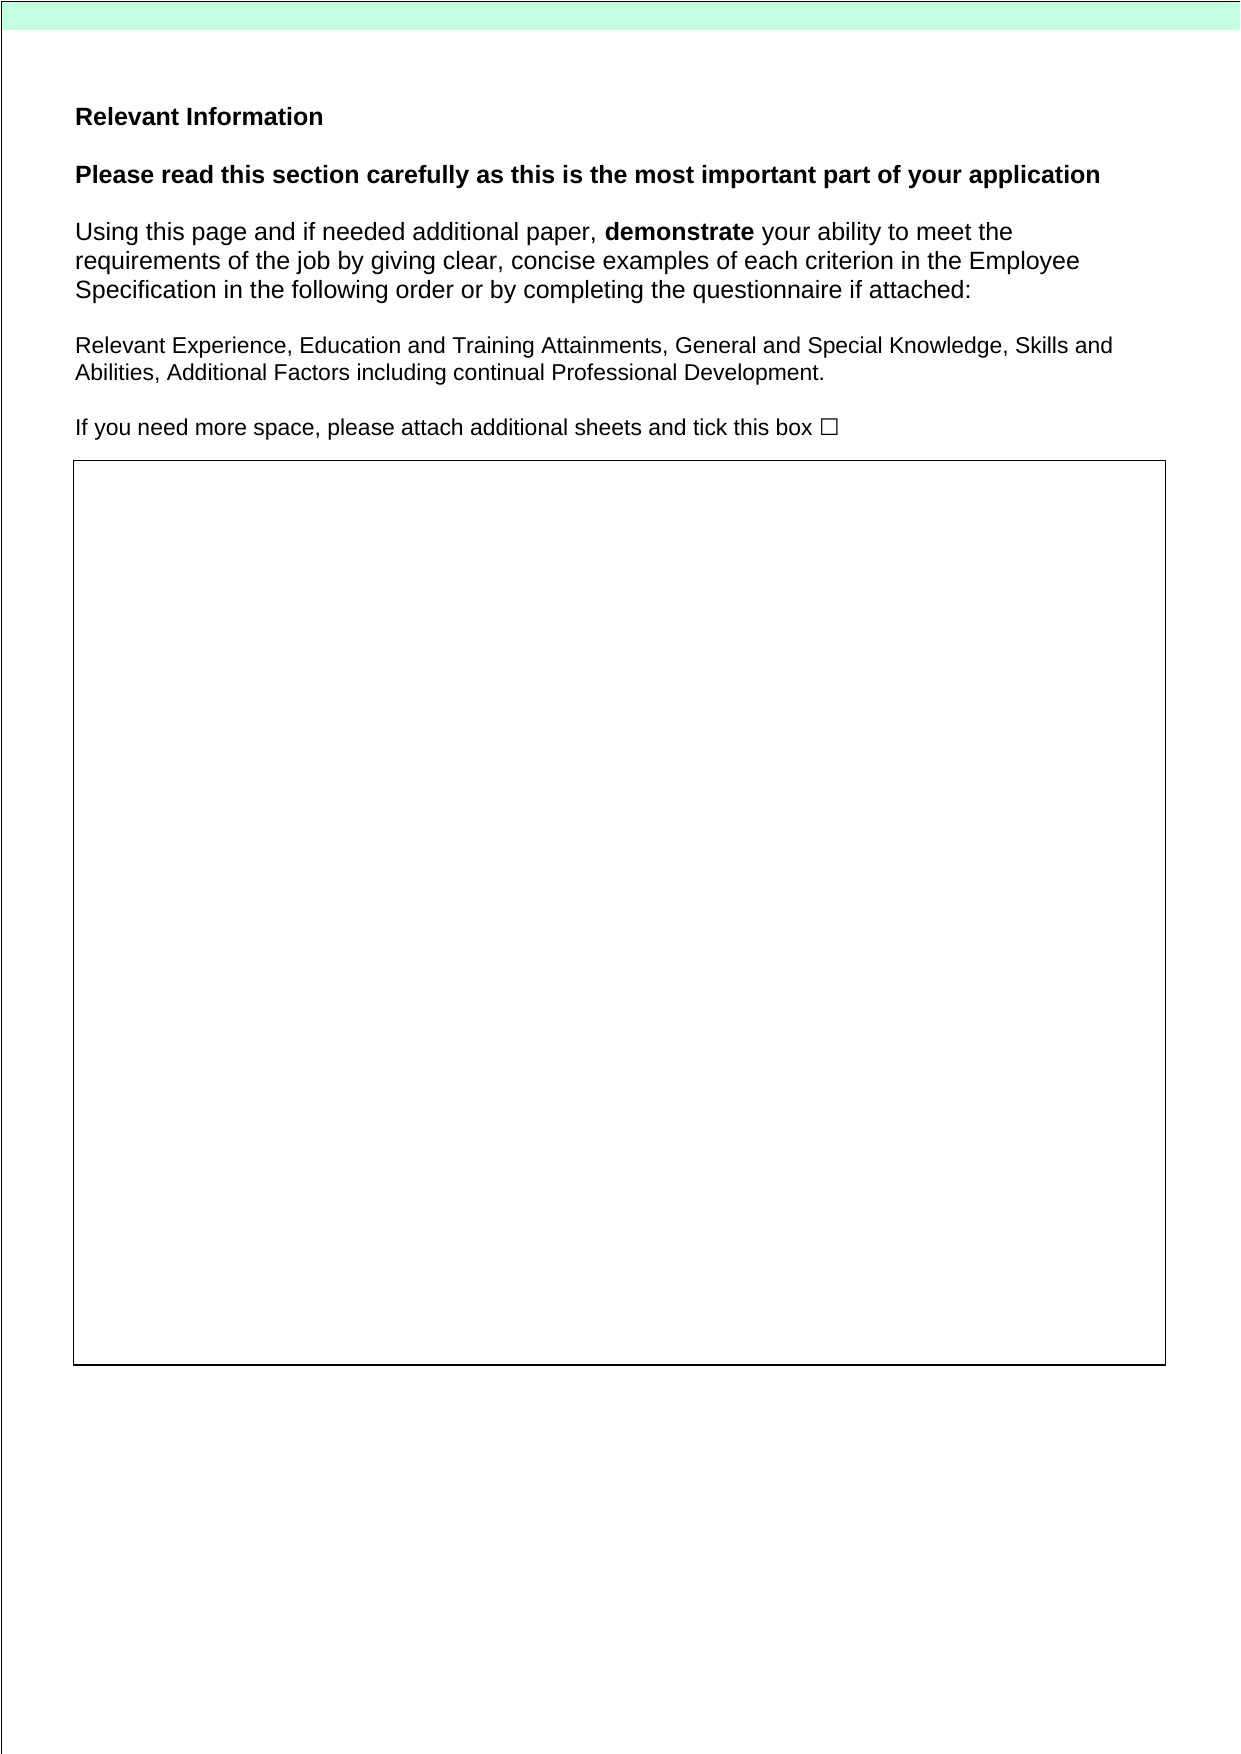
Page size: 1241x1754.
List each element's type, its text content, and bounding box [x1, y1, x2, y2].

text If you need more space, please attach additional sheets and tick this box [75, 411, 1165, 443]
text Please read this section carefully as this is the most important part of your application [75, 160, 1165, 188]
text Relevant Experience, Education and Training Attainments, General and Special Knowledge, Skills and Abilities, Additional Factors including continual Professional Development. [75, 332, 1165, 385]
text Relevant Information [75, 102, 1165, 131]
text Using this page and if needed additional paper, demonstrate your ability to meet the requirements of the job by giving clear, concise examples of each criterion in the Employee Specification in the following order or by completing the questionnaire if attached: [75, 217, 1165, 303]
